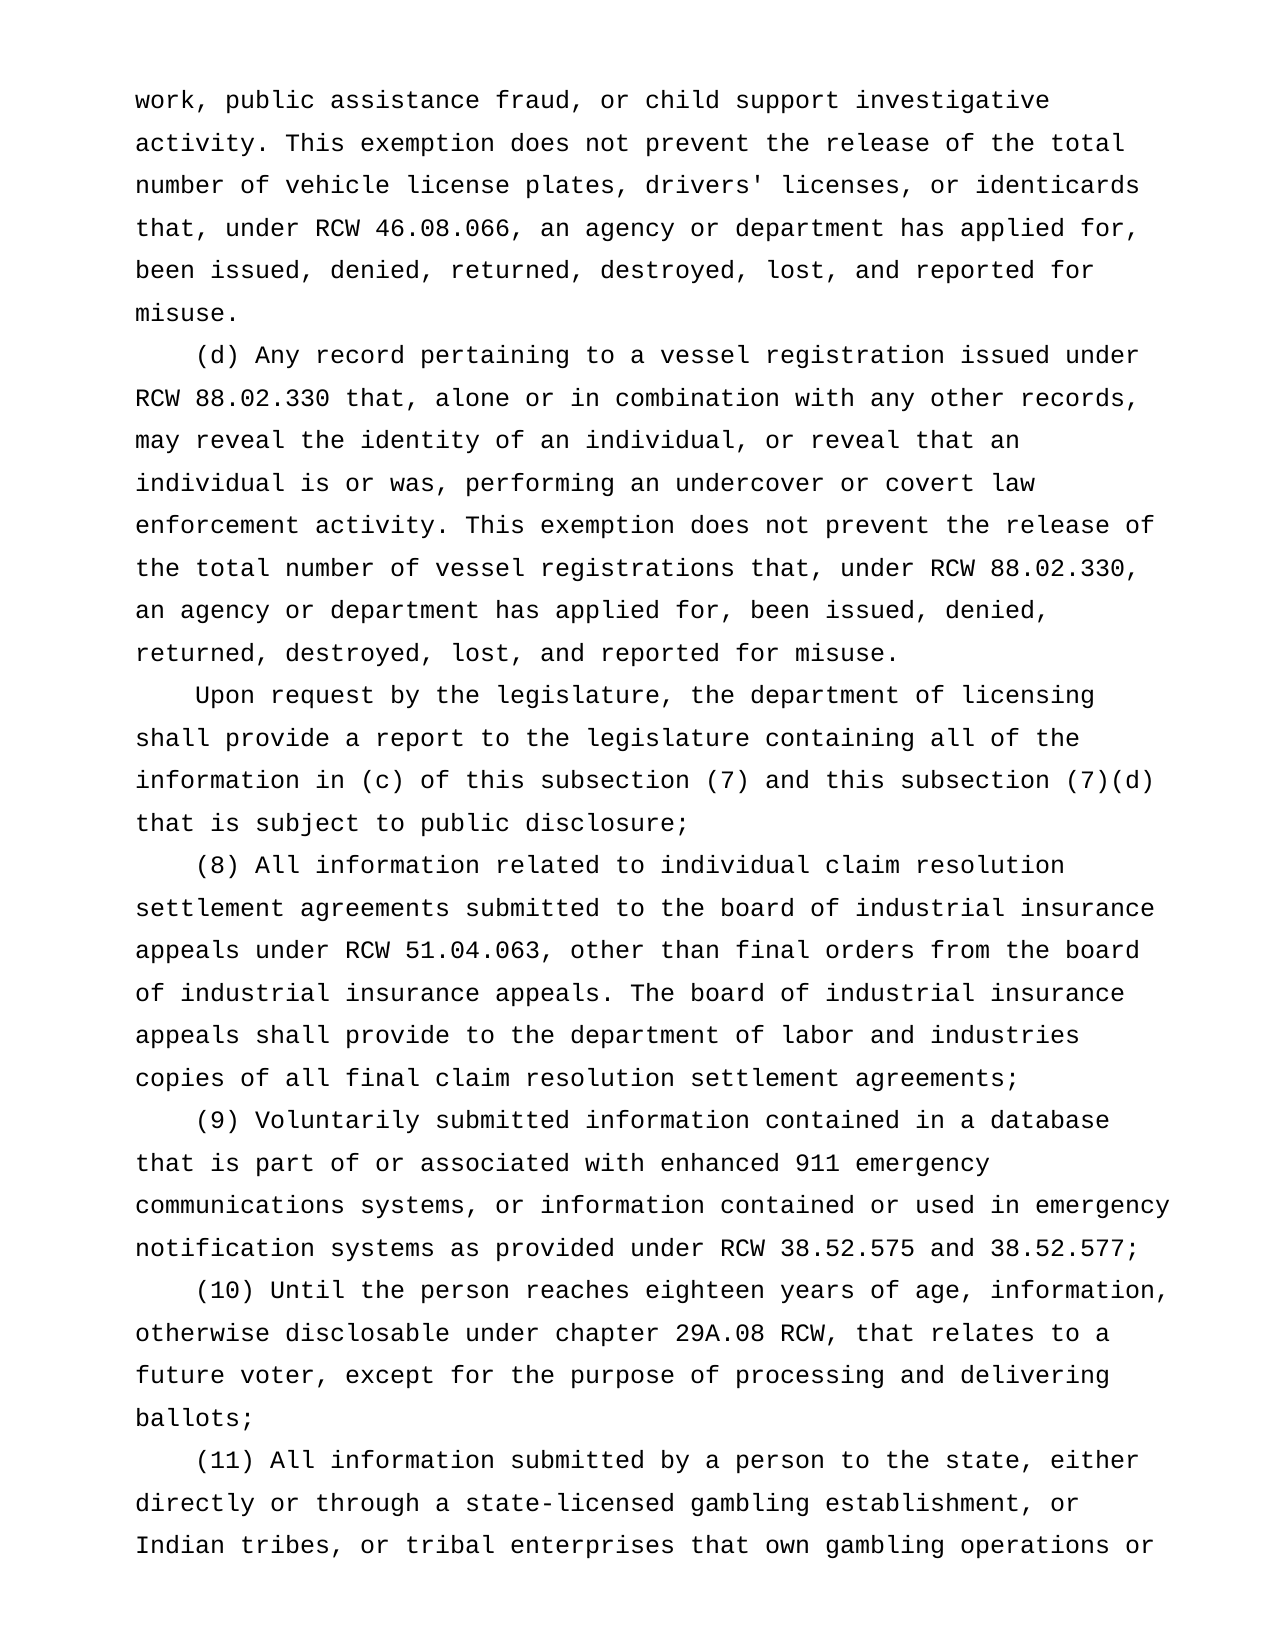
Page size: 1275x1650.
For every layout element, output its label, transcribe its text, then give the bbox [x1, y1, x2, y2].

text (10) Until the person reaches eighteen years of age, information, otherwise disclosable under chapter 29A.08 RCW, that relates to a future voter, except for the purpose of processing and delivering ballots; [135, 1265, 1170, 1435]
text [135, 75, 1170, 330]
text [135, 1435, 1170, 1562]
text (d) Any record pertaining to a vessel registration issued under RCW 88.02.330 that, alone or in combination with any other records, may reveal the identity of an individual, or reveal that an individual is or was, performing an undercover or covert law enforcement activity. This exemption does not prevent the release of the total number of vessel registrations that, under RCW 88.02.330, an agency or department has applied for, been issued, denied, returned, destroyed, lost, and reported for misuse. [135, 330, 1170, 670]
text (8) All information related to individual claim resolution settlement agreements submitted to the board of industrial insurance appeals under RCW 51.04.063, other than final orders from the board of industrial insurance appeals. The board of industrial insurance appeals shall provide to the department of labor and industries copies of all final claim resolution settlement agreements; [135, 840, 1170, 1095]
text (9) Voluntarily submitted information contained in a database that is part of or associated with enhanced 911 emergency communications systems, or information contained or used in emergency notification systems as provided under RCW 38.52.575 and 38.52.577; [135, 1095, 1170, 1265]
text Upon request by the legislature, the department of licensing shall provide a report to the legislature containing all of the information in (c) of this subsection (7) and this subsection (7)(d) that is subject to public disclosure; [135, 670, 1170, 840]
